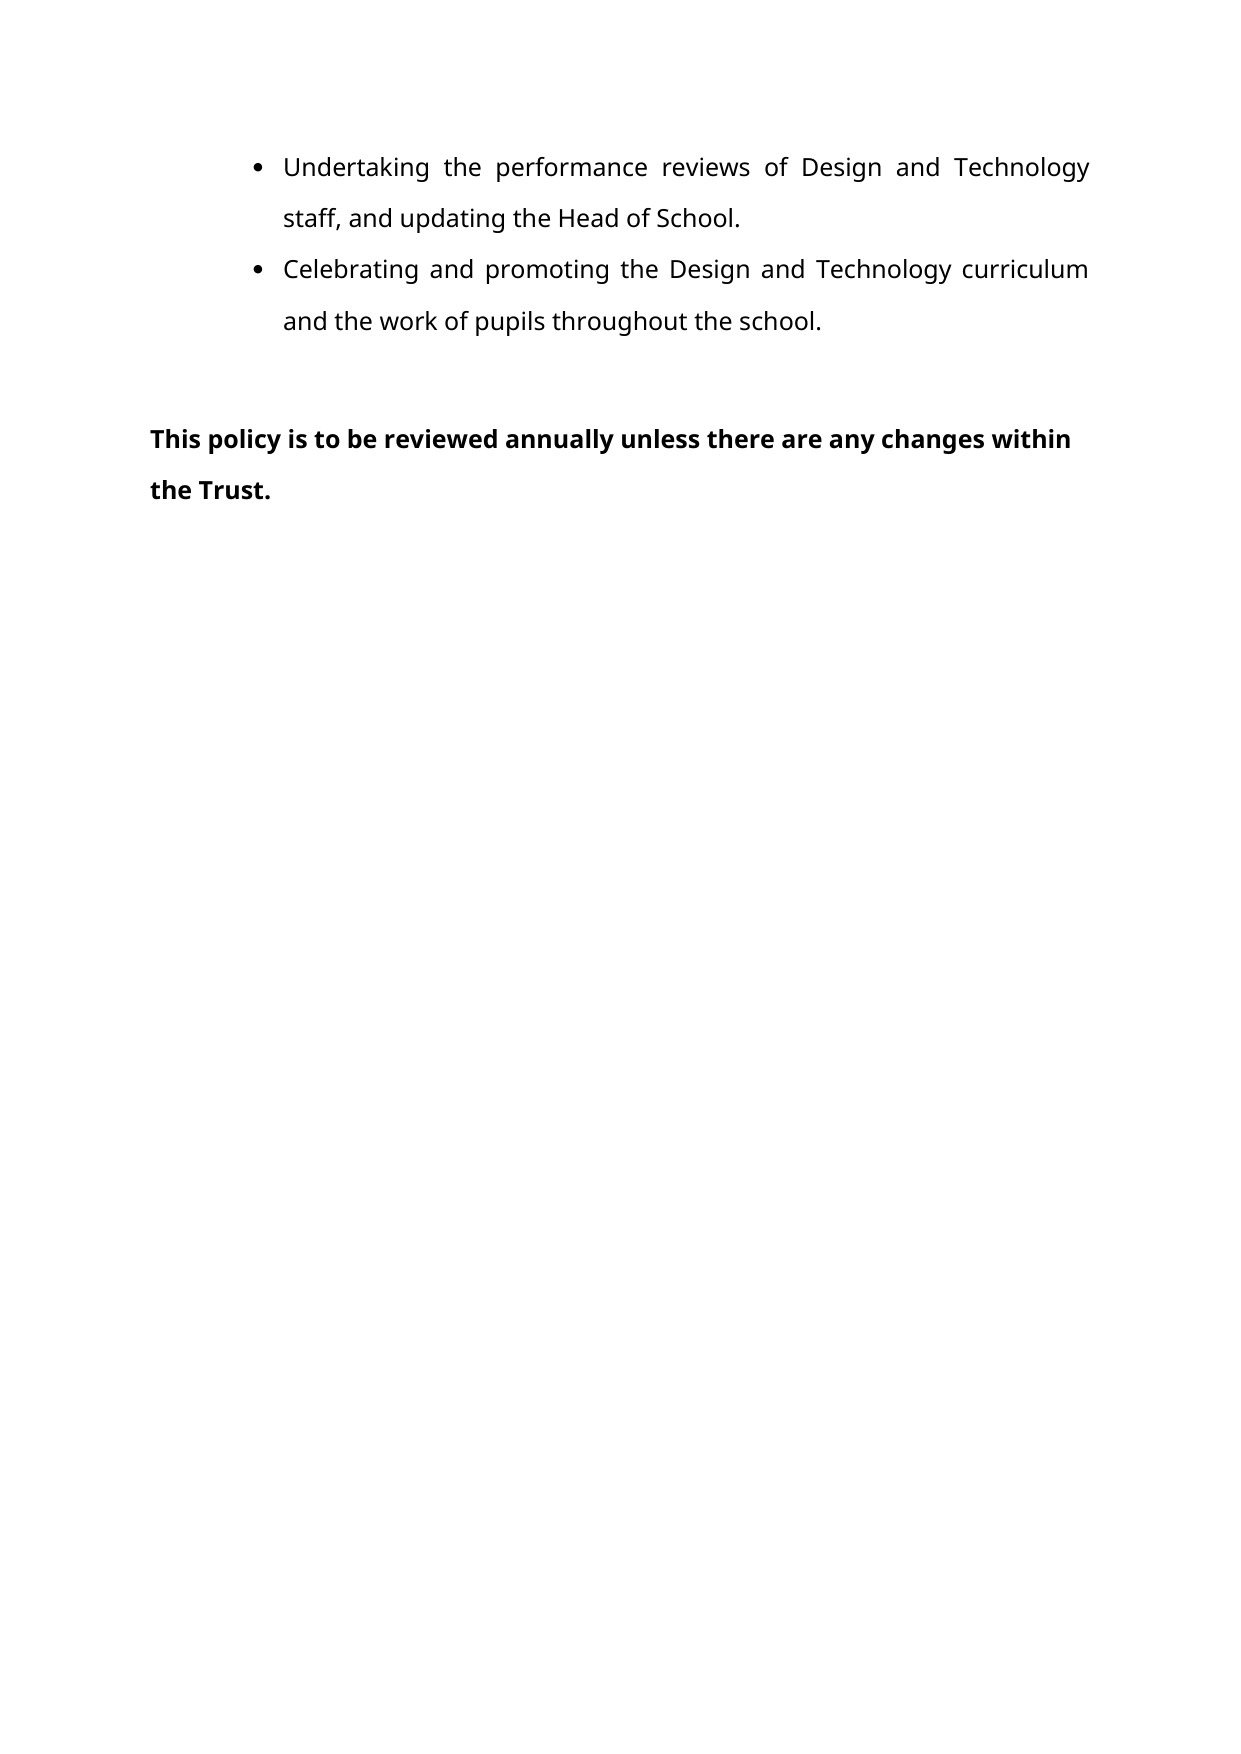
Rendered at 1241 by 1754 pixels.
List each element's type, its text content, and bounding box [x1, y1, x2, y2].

list Celebrating and promoting the Design and Technology curriculum and the work of pupils throughout the school. [253, 252, 1090, 337]
list Undertaking the performance reviews of Design and Technology staff, and updating the Head of School. [253, 150, 1090, 235]
text This policy is to be reviewed annually unless there are any changes within the Trust. [150, 422, 1090, 507]
